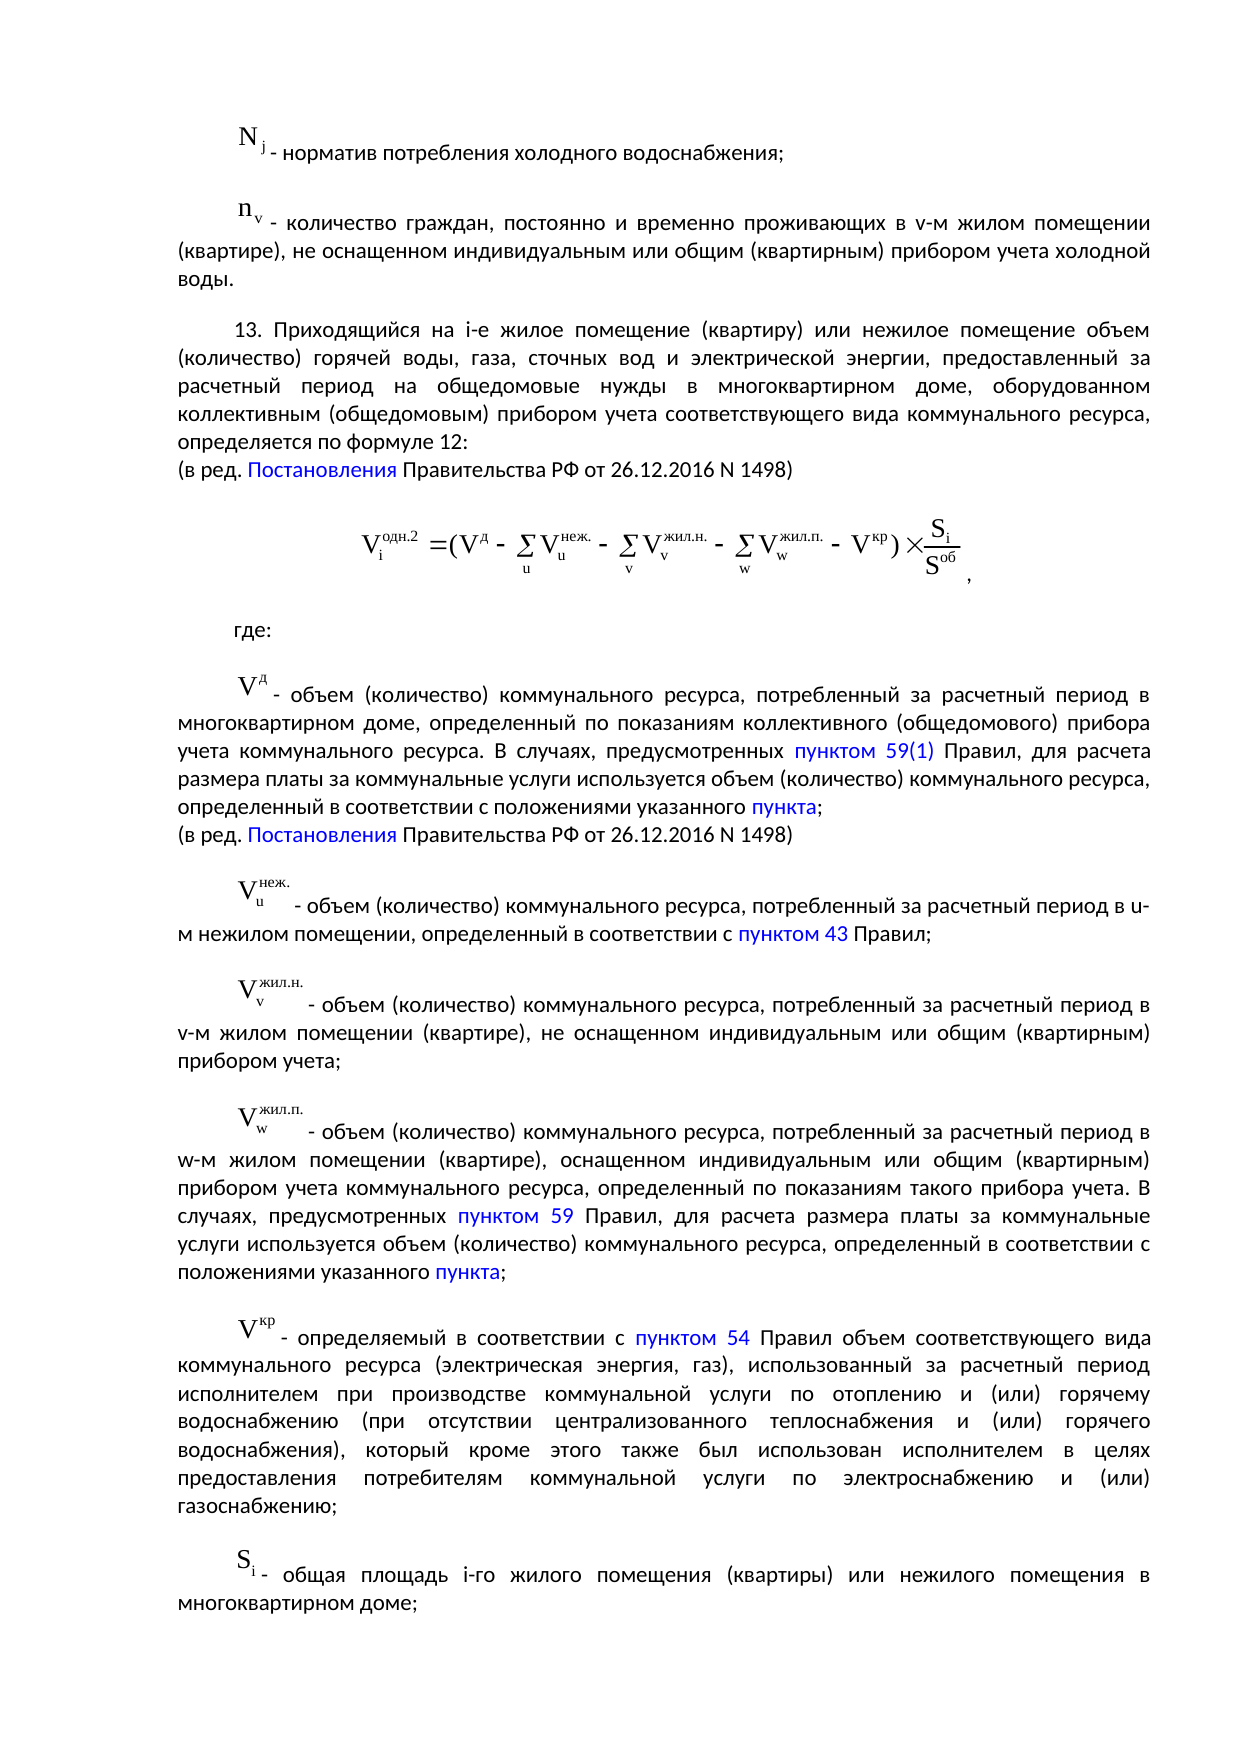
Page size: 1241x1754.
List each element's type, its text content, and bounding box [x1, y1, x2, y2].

text - норматив потребления холодного водоснабжения; [177, 118, 1152, 166]
text - объем (количество) коммунального ресурса, потребленный за расчетный период в v-м жилом помещении (квартире), не оснащенном индивидуальным или общим (квартирным) прибором учета; [177, 970, 1152, 1074]
text - объем (количество) коммунального ресурса, потребленный за расчетный период в w-м жилом помещении (квартире), оснащенном индивидуальным или общим (квартирным) прибором учета коммунального ресурса, определенный по показаниям такого прибора учета. В случаях, предусмотренных пунктом 59 Правил, для расчета размера платы за коммунальные услуги используется объем (количество) коммунального ресурса, определенный в соответствии с положениями указанного пункта; [177, 1097, 1152, 1286]
text (в ред. Постановления Правительства РФ от 26.12.2016 N 1498) [177, 455, 1152, 483]
text , [177, 511, 1152, 587]
text - объем (количество) коммунального ресурса, потребленный за расчетный период в многоквартирном доме, определенный по показаниям коллективного (общедомового) прибора учета коммунального ресурса. В случаях, предусмотренных пунктом 59(1) Правил, для расчета размера платы за коммунальные услуги используется объем (количество) коммунального ресурса, определенный в соответствии с положениями указанного пункта; [177, 666, 1152, 820]
text - общая площадь i-го жилого помещения (квартиры) или нежилого помещения в многоквартирном доме; [177, 1542, 1152, 1616]
text (в ред. Постановления Правительства РФ от 26.12.2016 N 1498) [177, 820, 1152, 848]
text - объем (количество) коммунального ресурса, потребленный за расчетный период в u-м нежилом помещении, определенный в соответствии с пунктом 43 Правил; [177, 871, 1152, 947]
text - количество граждан, постоянно и временно проживающих в v-м жилом помещении (квартире), не оснащенном индивидуальным или общим (квартирным) прибором учета холодной воды. [177, 189, 1152, 292]
text - определяемый в соответствии с пунктом 54 Правил объем соответствующего вида коммунального ресурса (электрическая энергия, газ), использованный за расчетный период исполнителем при производстве коммунальной услуги по отоплению и (или) горячему водоснабжению (при отсутствии централизованного теплоснабжения и (или) горячего водоснабжения), который кроме этого также был использован исполнителем в целях предоставления потребителям коммунальной услуги по электроснабжению и (или) газоснабжению; [177, 1308, 1152, 1519]
text 13. Приходящийся на i-е жилое помещение (квартиру) или нежилое помещение объем (количество) горячей воды, газа, сточных вод и электрической энергии, предоставленный за расчетный период на общедомовые нужды в многоквартирном доме, оборудованном коллективным (общедомовым) прибором учета соответствующего вида коммунального ресурса, определяется по формуле 12: [177, 315, 1152, 455]
text где: [177, 615, 1152, 643]
